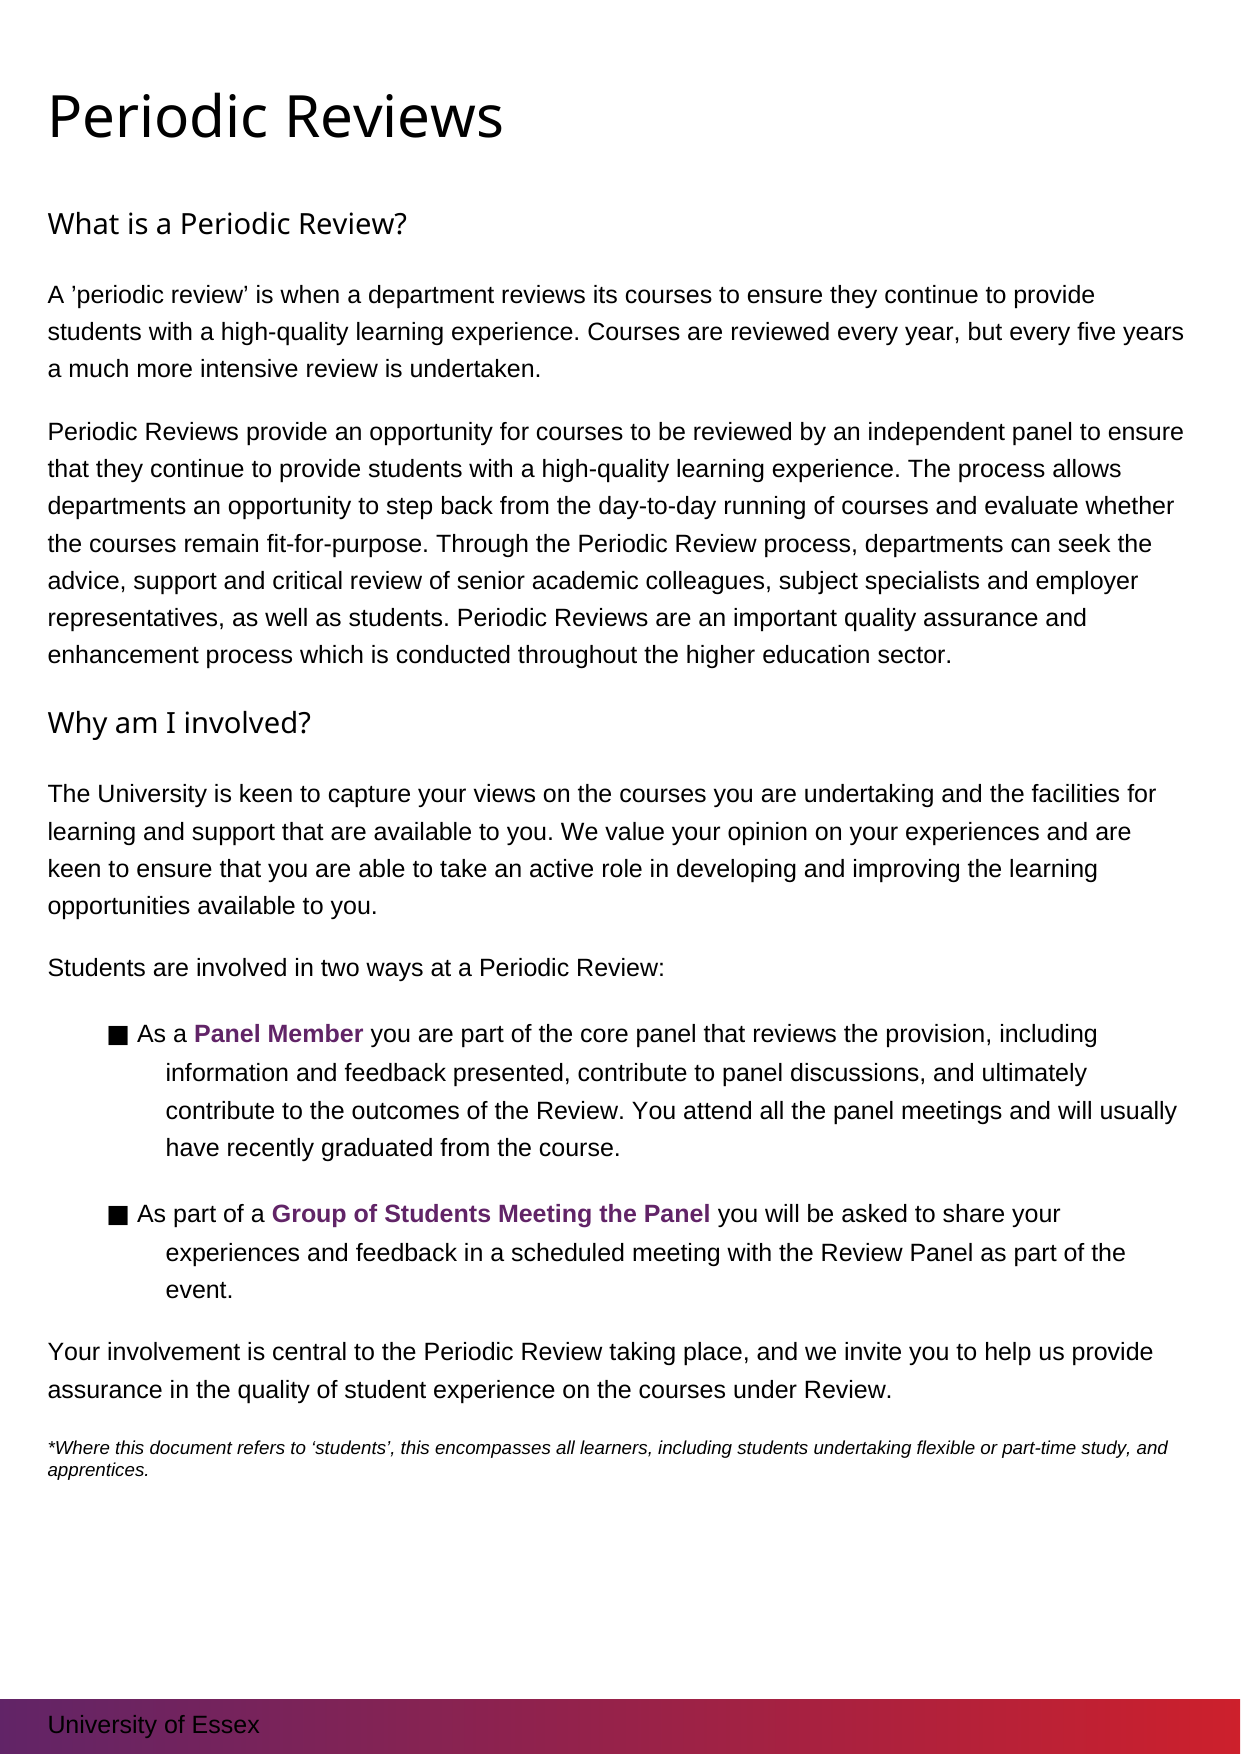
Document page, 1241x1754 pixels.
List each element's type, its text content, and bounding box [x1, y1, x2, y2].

subtitle Why am I involved? [47, 703, 1193, 742]
text Students are involved in two ways at a Periodic Review: [47, 953, 1193, 982]
text The University is keen to capture your views on the courses you are undertaking and the facilities for learning and support that are available to you. We value your opinion on your experiences and are keen to ensure that you are able to take an active role in developing and improving the learning opportunities available to you. [47, 779, 1193, 920]
subtitle Periodic Reviews [47, 75, 1193, 154]
text Periodic Reviews provide an opportunity for courses to be reviewed by an independent panel to ensure that they continue to provide students with a high-quality learning experience. The process allows departments an opportunity to step back from the day-to-day running of courses and evaluate whether the courses remain fit-for-purpose. Through the Periodic Review process, departments can seek the advice, support and critical review of senior academic colleagues, subject specialists and employer representatives, as well as students. Periodic Reviews are an important quality assurance and enhancement process which is conducted throughout the higher education sector. [47, 417, 1193, 669]
text A ’periodic review’ is when a department reviews its courses to ensure they continue to provide students with a high-quality learning experience. Courses are reviewed every year, but every five years a much more intensive review is undertaken. [47, 280, 1193, 383]
text ■ As part of a Group of Students Meeting the Panel you will be asked to share your experiences and feedback in a scheduled meeting with the Review Panel as part of the event. [106, 1195, 1193, 1304]
text Your involvement is central to the Periodic Review taking place, and we invite you to help us provide assurance in the quality of student experience on the courses under Review. [47, 1337, 1193, 1403]
text ■ As a Panel Member you are part of the core panel that reviews the provision, including information and feedback presented, contribute to panel discussions, and ultimately contribute to the outcomes of the Review. You attend all the panel meetings and will usually have recently graduated from the course. [106, 1016, 1193, 1162]
subtitle What is a Periodic Review? [47, 203, 1193, 243]
text *Where this document refers to ‘students’, this encompasses all learners, including students undertaking flexible or part-time study, and apprentices. [47, 1437, 1193, 1480]
